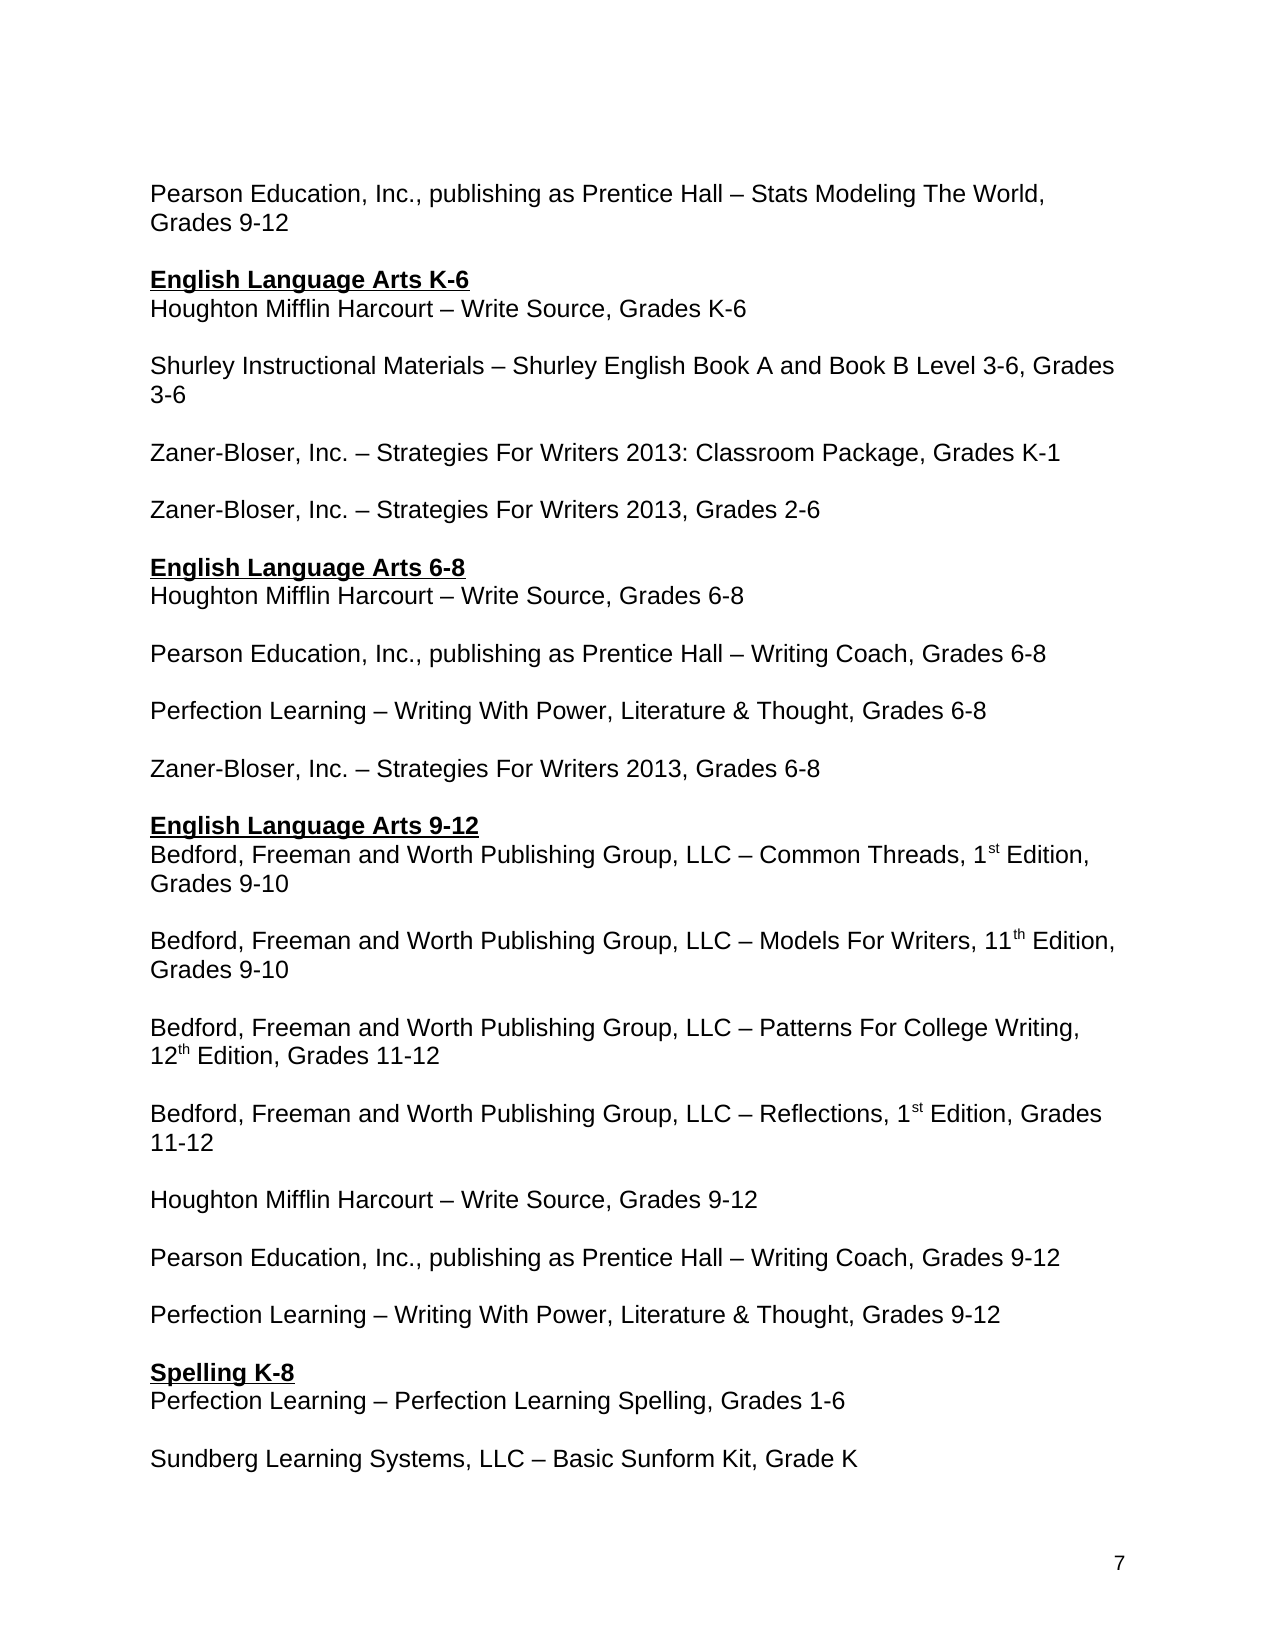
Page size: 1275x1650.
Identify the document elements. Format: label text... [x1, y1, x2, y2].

text Bedford, Freeman and Worth Publishing Group, LLC – Reflections, 1st Edition, Grades 11-12 [150, 1099, 1125, 1156]
text Perfection Learning – Perfection Learning Spelling, Grades 1-6 [150, 1386, 1125, 1415]
text Zaner-Bloser, Inc. – Strategies For Writers 2013: Classroom Package, Grades K-1 [150, 437, 1125, 466]
text Bedford, Freeman and Worth Publishing Group, LLC – Patterns For College Writing, 12th Edition, Grades 11-12 [150, 1012, 1125, 1070]
text Houghton Mifflin Harcourt – Write Source, Grades K-6 [150, 294, 1125, 322]
text English Language Arts 9-12 [150, 811, 1125, 840]
text Pearson Education, Inc., publishing as Prentice Hall – Writing Coach, Grades 6-8 [150, 639, 1125, 667]
text Bedford, Freeman and Worth Publishing Group, LLC – Common Threads, 1st Edition, Grades 9-10 [150, 840, 1125, 897]
text Pearson Education, Inc., publishing as Prentice Hall – Stats Modeling The World, Grades 9-12 [150, 179, 1125, 236]
text Shurley Instructional Materials – Shurley English Book A and Book B Level 3-6, Grades 3-6 [150, 351, 1125, 409]
text English Language Arts 6-8 [150, 552, 1125, 581]
text Perfection Learning – Writing With Power, Literature & Thought, Grades 6-8 [150, 696, 1125, 725]
text Bedford, Freeman and Worth Publishing Group, LLC – Models For Writers, 11th Edition, Grades 9-10 [150, 926, 1125, 984]
text English Language Arts K-6 [150, 265, 1125, 294]
text Houghton Mifflin Harcourt – Write Source, Grades 6-8 [150, 581, 1125, 610]
text Spelling K-8 [150, 1357, 1125, 1386]
text Perfection Learning – Writing With Power, Literature & Thought, Grades 9-12 [150, 1300, 1125, 1329]
text Zaner-Bloser, Inc. – Strategies For Writers 2013, Grades 6-8 [150, 754, 1125, 782]
text Houghton Mifflin Harcourt – Write Source, Grades 9-12 [150, 1185, 1125, 1214]
text Zaner-Bloser, Inc. – Strategies For Writers 2013, Grades 2-6 [150, 495, 1125, 524]
text Sundberg Learning Systems, LLC – Basic Sunform Kit, Grade K [150, 1444, 1125, 1472]
text Pearson Education, Inc., publishing as Prentice Hall – Writing Coach, Grades 9-12 [150, 1242, 1125, 1271]
